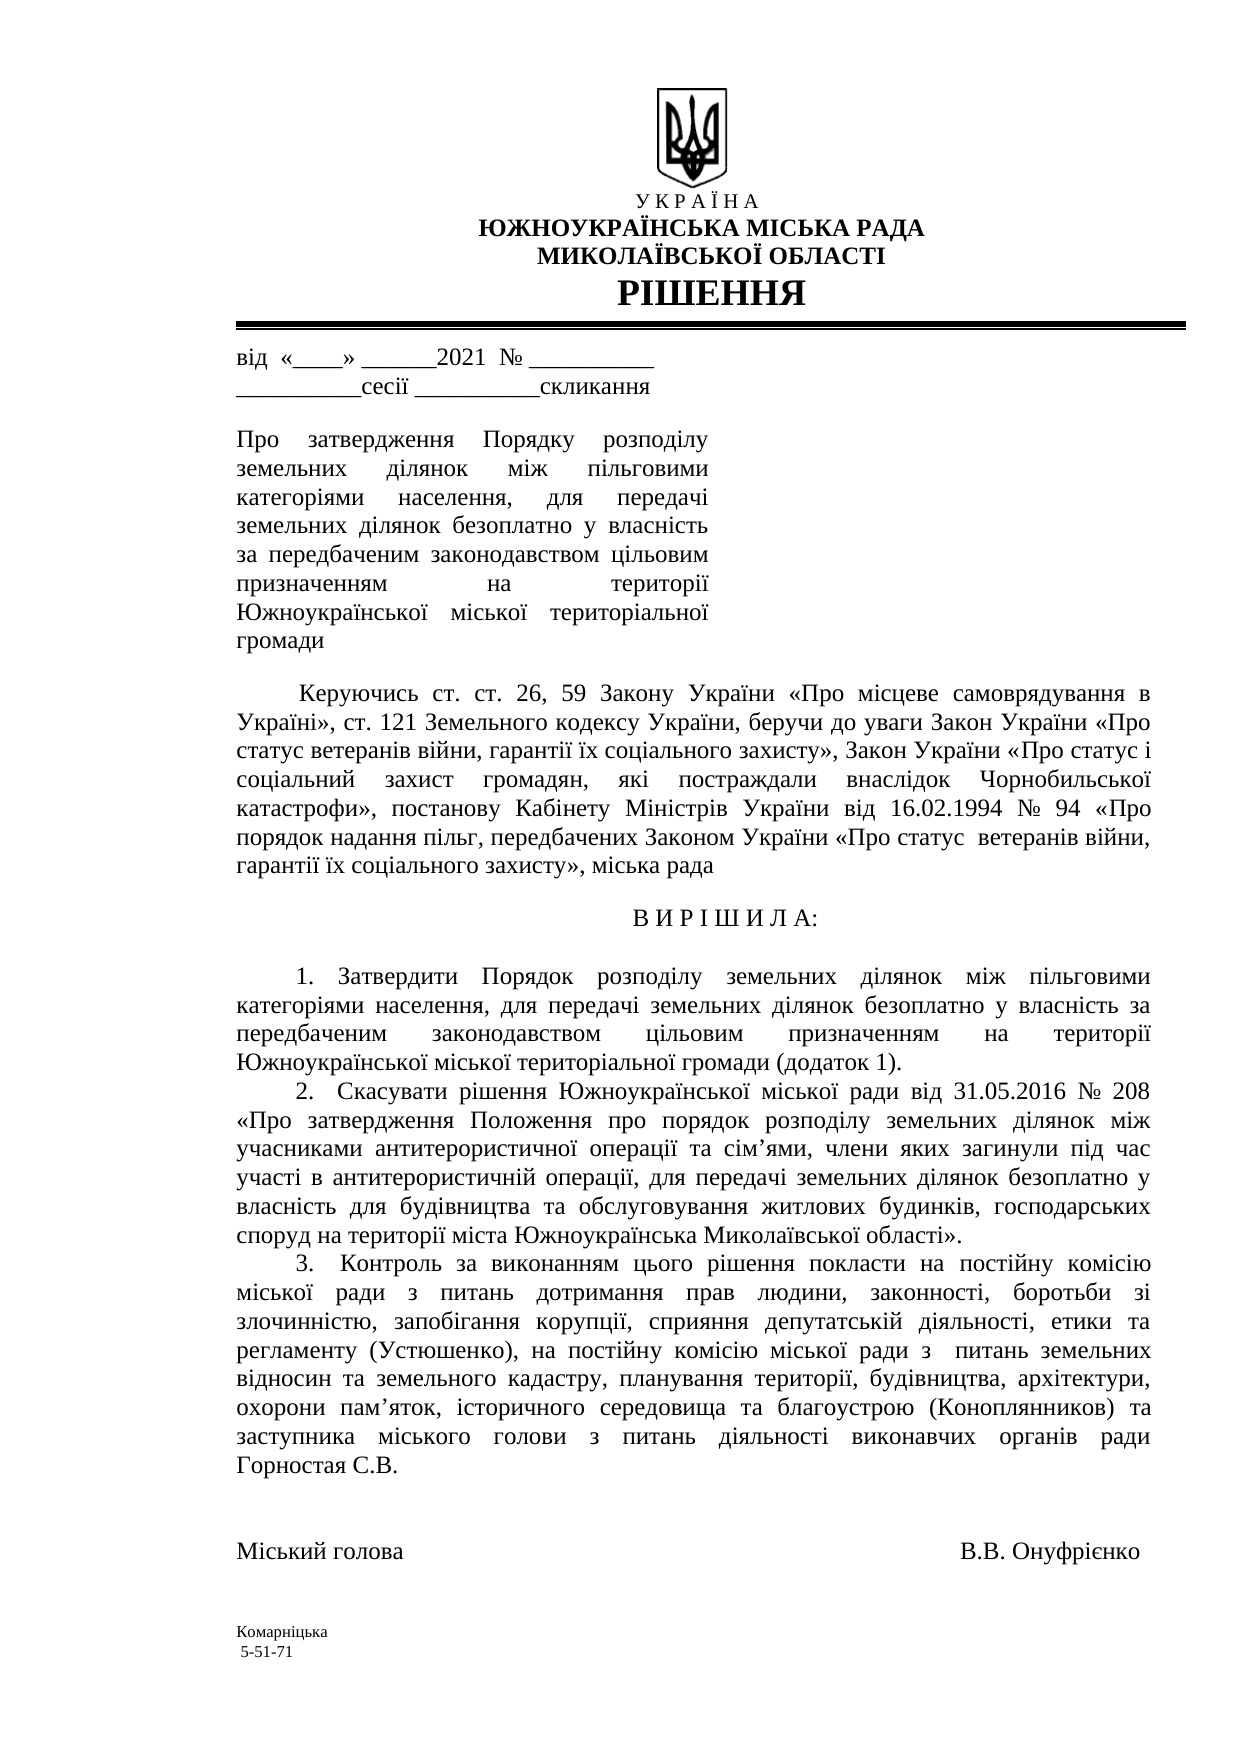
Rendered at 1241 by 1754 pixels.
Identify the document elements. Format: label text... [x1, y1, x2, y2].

text Керуючись ст. ст. 26, 59 Закону України «Про місцеве самоврядування в Україні», ст. 121 Земельного кодексу України, беручи до уваги Закон України «Про статус ветеранів війни, гарантії їх соціального захисту», Закон України «Про статус і соціальний захист громадян, які постраждали внаслідок Чорнобильської катастрофи», постанову Кабінету Міністрів України від 16.02.1994 № 94 «Про порядок надання пільг, передбачених Законом України «Про статус ветеранів війни, гарантії їх соціального захисту», міська рада [236, 678, 1152, 764]
text В И Р І Ш И Л А: [236, 903, 1152, 932]
text 3. Контроль за виконанням цього рішення покласти на постійну комісію міської ради з питань дотримання прав людини, законності, боротьби зі злочинністю, запобігання корупції, сприяння депутатській діяльності, етики та регламенту (Устюшенко), на постійну комісію міської ради з питань земельних відносин та земельного кадастру, планування території, будівництва, архітектури, охорони пам’яток, історичного середовища та благоустрою (Коноплянников) та заступника міського голови з питань діяльності виконавчих органів ради Горностая С.В. [236, 1248, 1152, 1478]
text 1. Затвердити Порядок розподілу земельних ділянок між пільговими категоріями населення, для передачі земельних ділянок безоплатно у власність за передбаченим законодавством цільовим призначенням на території Южноукраїнської міської територіальної громади (додаток 1). [236, 961, 1152, 1076]
text __________сесії __________скликання [236, 371, 1152, 400]
table_header У К Р А Ї Н А ЮЖНОУКРАЇНСЬКА МІСЬКА РАДА МИКОЛАЇВСЬКОЇ ОБЛАСТІ РІШЕННЯ [236, 189, 1186, 321]
text 2. Скасувати рішення Южноукраїнської міської ради від 31.05.2016 № 208 «Про затвердження Положення про порядок розподілу земельних ділянок між учасниками антитерористичної операції та сім’ями, члени яких загинули під час участі в антитерористичній операції, для передачі земельних ділянок безоплатно у власність для будівництва та обслуговування житлових будинків, господарських споруд на території міста Южноукраїнська Миколаївської області». [236, 1076, 1152, 1248]
text Комарніцька [236, 1622, 1152, 1641]
text Міський голова В.В. Онуфрієнко [236, 1536, 1152, 1565]
text 5-51-71 [236, 1641, 1152, 1661]
text від «____» ______2021 № __________ [236, 342, 1152, 371]
text Про затвердження Порядку розподілу земельних ділянок між пільговими категоріями населення, для передачі земельних ділянок безоплатно у власність за передбаченим законодавством цільовим призначенням на території Южноукраїнської міської територіальної громади [236, 424, 709, 654]
